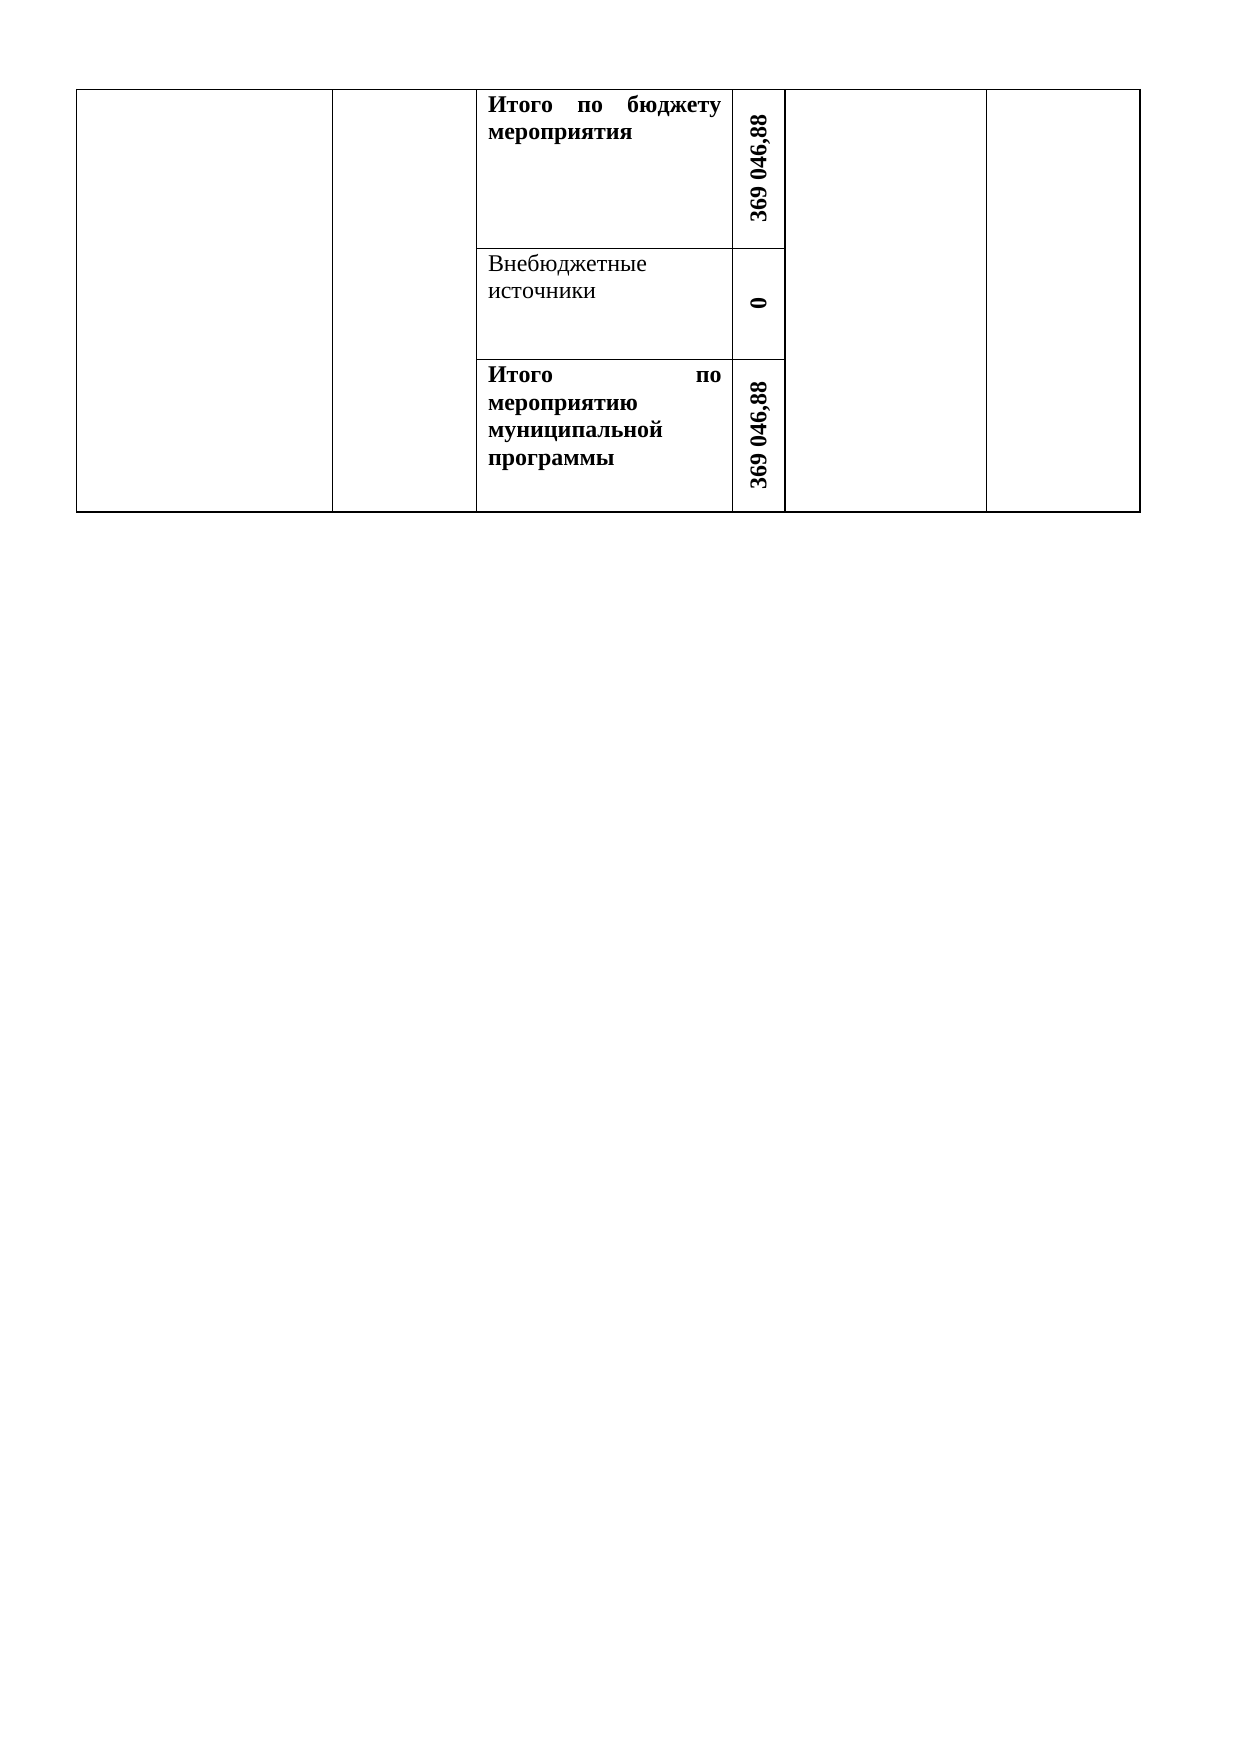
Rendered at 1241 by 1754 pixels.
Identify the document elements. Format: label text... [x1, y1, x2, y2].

table_cell Итого по бюджету мероприятия [477, 90, 732, 247]
table_cell 369 046,88 [733, 360, 784, 511]
table_cell Внебюджетные источники [477, 249, 732, 359]
table_cell Итого по мероприятию муниципальной программы [477, 360, 732, 511]
table_cell 369 046,88 [733, 90, 784, 247]
table_cell 0 [733, 249, 784, 359]
